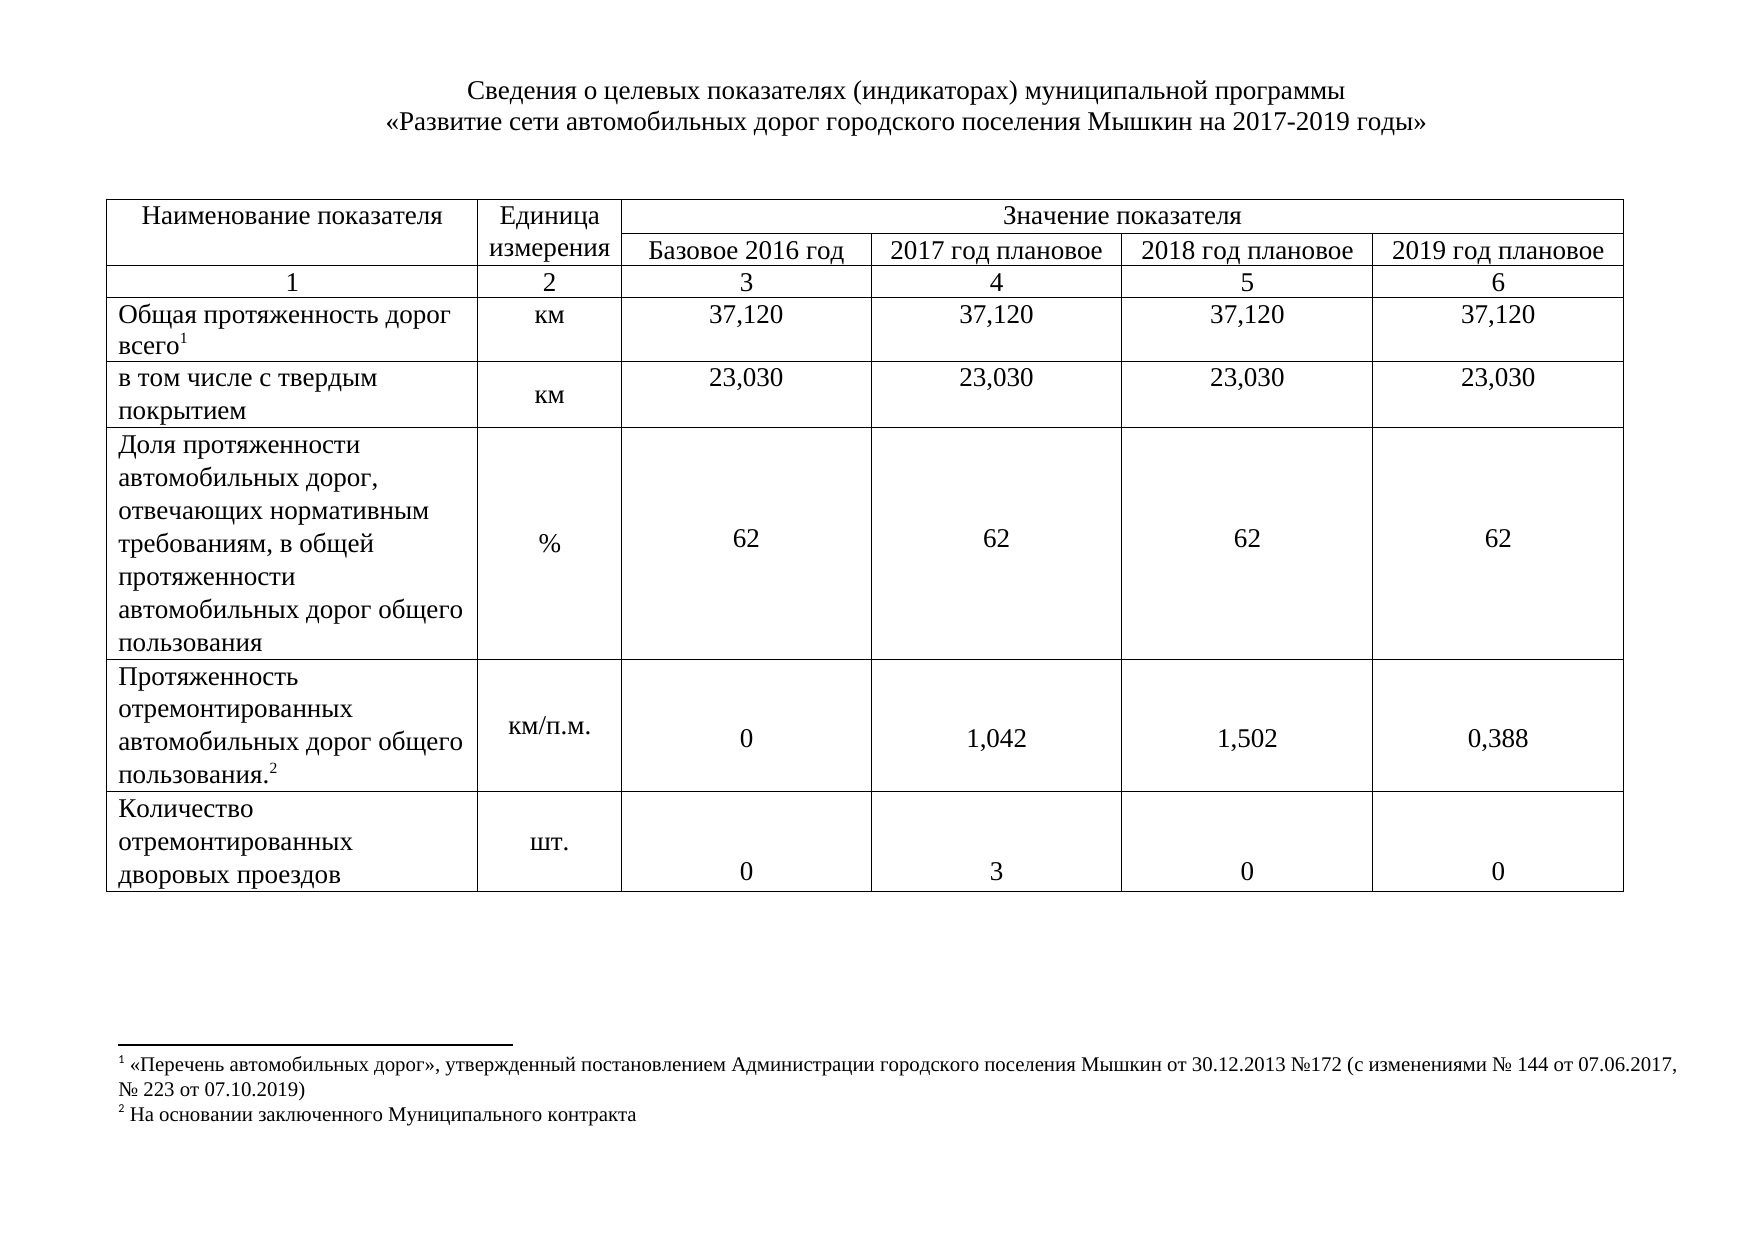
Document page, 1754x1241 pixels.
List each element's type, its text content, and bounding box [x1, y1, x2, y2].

text «Развитие сети автомобильных дорог городского поселения Мышкин на 2017-2019 годы» [118, 105, 1695, 136]
table_cell 2 [478, 266, 621, 297]
table_header Значение показателя [622, 200, 1623, 233]
table_cell 62 [872, 428, 1121, 659]
table_cell 6 [1373, 266, 1623, 297]
table_cell 37,120 [1373, 298, 1623, 361]
table_cell 1,042 [872, 660, 1121, 791]
table_cell Количество отремонтированных дворовых проездов [107, 792, 477, 891]
table_cell 62 [1122, 428, 1372, 659]
table_cell Доля протяженности автомобильных дорог, отвечающих нормативным требованиям, в общей протяженности автомобильных дорог общего пользования [107, 428, 477, 659]
table_cell 2017 год плановое [872, 234, 1121, 265]
table_cell 37,120 [622, 298, 871, 361]
table_cell 23,030 [1122, 362, 1372, 427]
table_cell 3 [872, 792, 1121, 891]
table_cell 0 [1122, 792, 1372, 891]
table_cell км [478, 298, 621, 361]
table_header Единица измерения [478, 200, 621, 265]
table_cell 0 [1373, 792, 1623, 891]
text Сведения о целевых показателях (индикаторах) муниципальной программы [118, 74, 1695, 105]
table_cell км [478, 362, 621, 427]
table_cell 23,030 [622, 362, 871, 427]
table_cell 0 [622, 792, 871, 891]
table_cell 1 [107, 266, 477, 297]
table_cell шт. [478, 792, 621, 891]
table_cell % [478, 428, 621, 659]
table_cell км/п.м. [478, 660, 621, 791]
table_cell 37,120 [1122, 298, 1372, 361]
table_cell 0 [622, 660, 871, 791]
table_cell Общая протяженность дорог всего [107, 298, 477, 361]
table_cell 2019 год плановое [1373, 234, 1623, 265]
table_cell Протяженность отремонтированных автомобильных дорог общего пользования. [107, 660, 477, 791]
table_cell 37,120 [872, 298, 1121, 361]
table_cell в том числе с твердым покрытием [107, 362, 477, 427]
table_header Наименование показателя [107, 200, 477, 265]
table_cell 0,388 [1373, 660, 1623, 791]
table_cell 2018 год плановое [1122, 234, 1372, 265]
table_cell 62 [622, 428, 871, 659]
table_cell 23,030 [1373, 362, 1623, 427]
table_cell 4 [872, 266, 1121, 297]
table_cell 62 [1373, 428, 1623, 659]
table_cell 5 [1122, 266, 1372, 297]
table_cell 23,030 [872, 362, 1121, 427]
table_cell Базовое 2016 год [622, 234, 871, 265]
table_cell 3 [622, 266, 871, 297]
table_cell 1,502 [1122, 660, 1372, 791]
